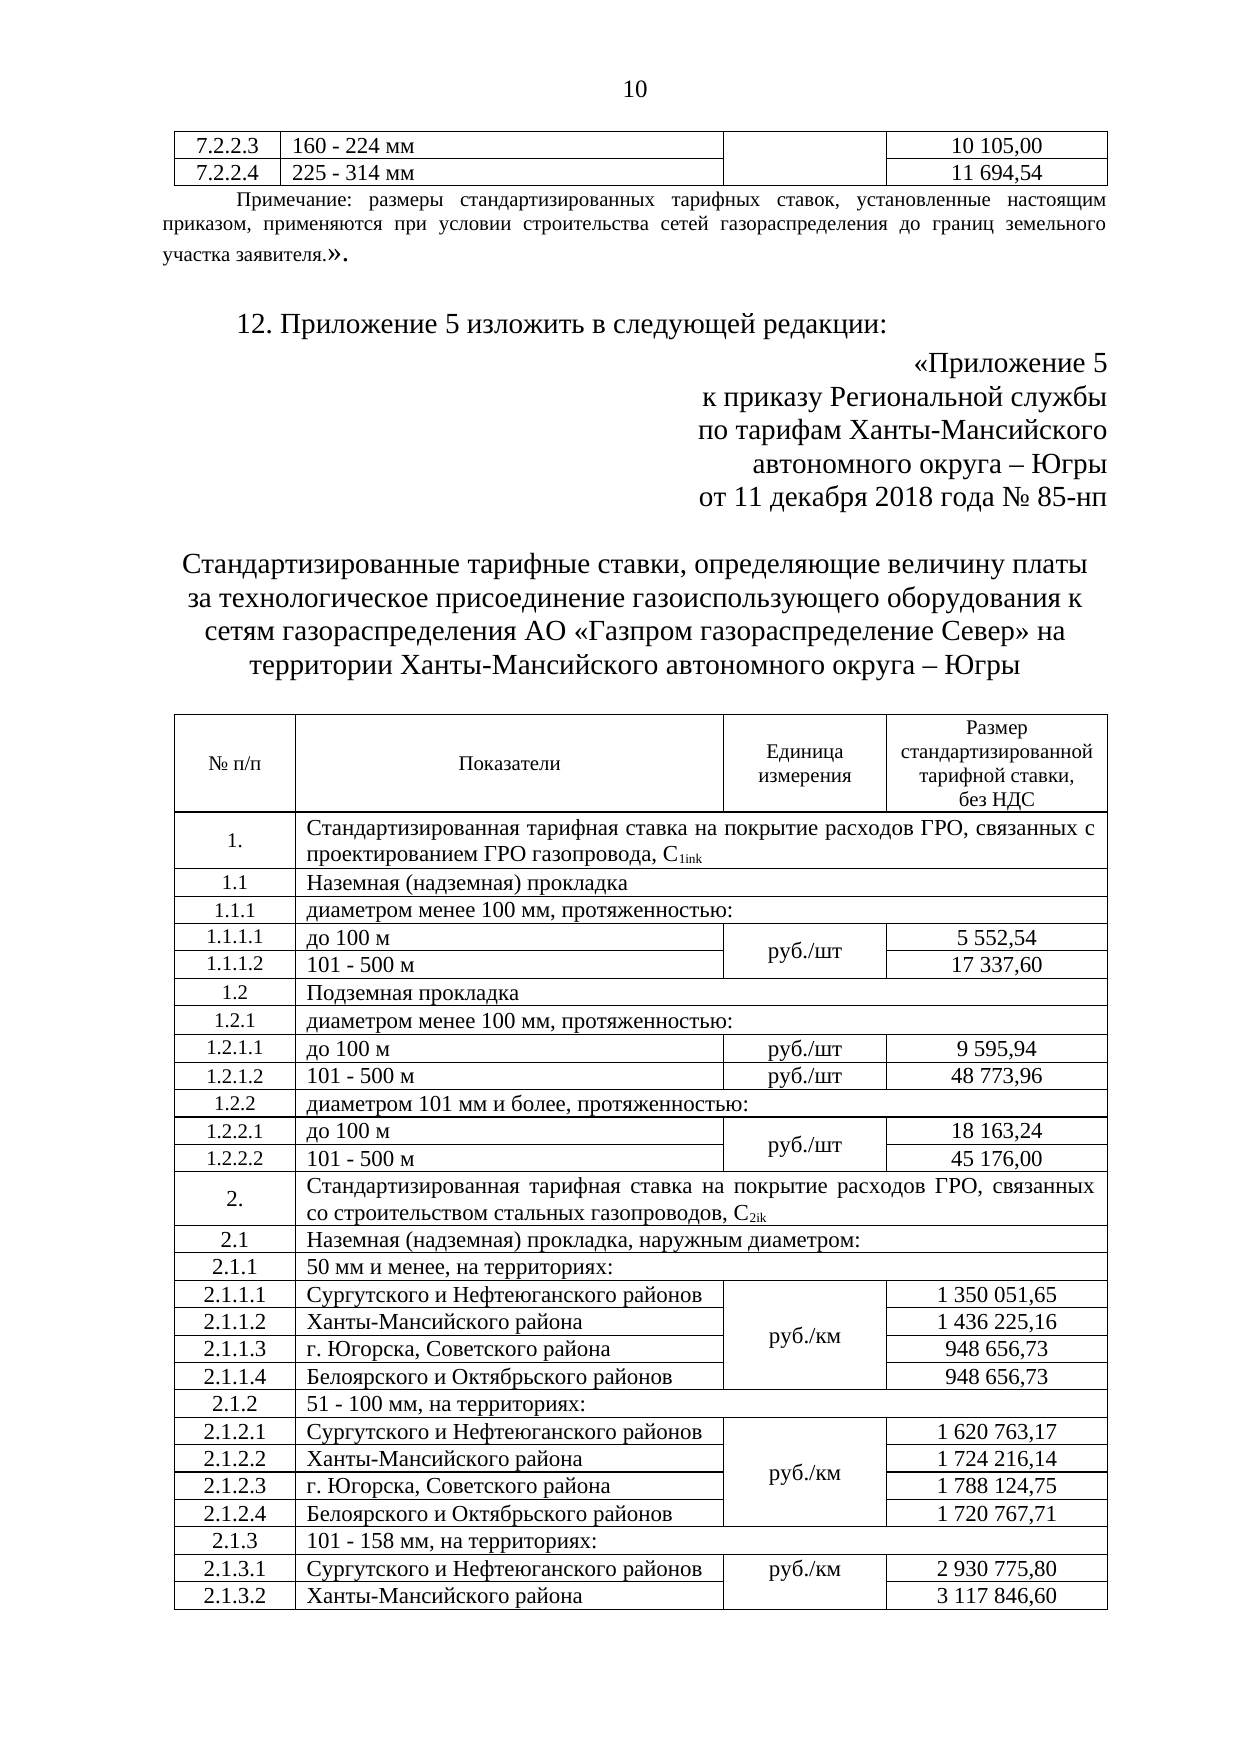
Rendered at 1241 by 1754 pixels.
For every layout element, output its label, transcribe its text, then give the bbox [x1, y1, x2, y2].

table_cell 1.1.1 [175, 897, 295, 923]
table_cell 101 - 500 м [296, 951, 723, 978]
table_cell 2.1.2.2 [175, 1445, 295, 1471]
table_cell руб./шт [724, 1063, 886, 1089]
table_cell Наземная (надземная) прокладка [296, 869, 1107, 896]
table_cell 2.1.3 [175, 1527, 295, 1554]
table_cell диаметром менее 100 мм, протяженностью: [296, 897, 1107, 923]
table_cell 1.1.1.2 [175, 951, 295, 978]
table_cell руб./км [724, 1555, 886, 1608]
table_cell руб./км [724, 1418, 886, 1526]
table_cell Ханты-Мансийского района [296, 1308, 723, 1334]
table_cell 1 620 763,17 [887, 1418, 1107, 1444]
text 12. Приложение 5 изложить в следующей редакции: [162, 307, 1107, 340]
text Примечание: размеры стандартизированных тарифных ставок, установленные настоящим приказом, применяются при условии строительства сетей газораспределения до границ земельного участка заявителя.». [162, 186, 1107, 268]
table_cell 7.2.2.3 [175, 132, 280, 158]
table_cell 2. [175, 1172, 295, 1225]
table_cell 11 694,54 [887, 159, 1107, 185]
table_cell 10 105,00 [887, 132, 1107, 158]
table_cell 1 724 216,14 [887, 1445, 1107, 1471]
table_cell 2.1.1.3 [175, 1336, 295, 1362]
table_cell Подземная прокладка [296, 979, 1107, 1005]
table_cell 1. [175, 813, 295, 868]
table_cell руб./шт [724, 1118, 886, 1171]
text к приказу Региональной службы [162, 379, 1107, 412]
table_cell 2.1.2.4 [175, 1500, 295, 1526]
table_cell 1.2.2 [175, 1090, 295, 1116]
table_header № п/п [175, 715, 295, 811]
text за технологическое присоединение газоиспользующего оборудования к сетям газораспределения АО «Газпром газораспределение Север» на территории Ханты-Мансийского автономного округа – Югры [162, 580, 1107, 681]
text «Приложение 5 [162, 345, 1107, 379]
table_cell до 100 м [296, 1118, 723, 1144]
table_cell Ханты-Мансийского района [296, 1582, 723, 1608]
text автономного округа – Югры [162, 446, 1107, 479]
table_cell Белоярского и Октябрьского районов [296, 1363, 723, 1389]
table_cell 160 - 224 мм [281, 132, 723, 158]
table_header Показатели [296, 715, 723, 811]
table_cell 1 720 767,71 [887, 1500, 1107, 1526]
table_cell 18 163,24 [887, 1118, 1107, 1144]
table_cell 101 - 158 мм, на территориях: [296, 1527, 1107, 1554]
table_cell диаметром 101 мм и более, протяженностью: [296, 1090, 1107, 1116]
table_cell г. Югорска, Советского района [296, 1473, 723, 1499]
text Стандартизированные тарифные ставки, определяющие величину платы [162, 546, 1107, 580]
table_cell 2.1.3.2 [175, 1582, 295, 1608]
table_cell диаметром менее 100 мм, протяженностью: [296, 1006, 1107, 1034]
table_cell 48 773,96 [887, 1063, 1107, 1089]
table_cell 1.2.1 [175, 1006, 295, 1034]
text по тарифам Ханты-Мансийского [162, 412, 1107, 446]
table_cell 50 мм и менее, на территориях: [296, 1253, 1107, 1280]
table_cell руб./шт [724, 924, 886, 978]
table_cell 225 - 314 мм [281, 159, 723, 185]
table_cell руб./шт [724, 1035, 886, 1062]
text от 11 декабря 2018 года № 85-нп [162, 479, 1107, 513]
table_cell 1 436 225,16 [887, 1308, 1107, 1334]
table_cell 2.1.1.1 [175, 1281, 295, 1307]
table_cell г. Югорска, Советского района [296, 1336, 723, 1362]
table_cell 1 788 124,75 [887, 1473, 1107, 1499]
table_cell Белоярского и Октябрьского районов [296, 1500, 723, 1526]
table_cell 2.1.2.3 [175, 1473, 295, 1499]
table_cell 1.2.1.2 [175, 1063, 295, 1089]
table_cell 1.1 [175, 869, 295, 896]
table_cell Сургутского и Нефтеюганского районов [296, 1418, 723, 1444]
table_cell Ханты-Мансийского района [296, 1445, 723, 1471]
table_cell 101 - 500 м [296, 1063, 723, 1089]
table_cell 1.2.1.1 [175, 1035, 295, 1062]
table_cell до 100 м [296, 1035, 723, 1062]
table_cell 1.2 [175, 979, 295, 1005]
table_header Единица измерения [724, 715, 886, 811]
table_cell 3 117 846,60 [887, 1582, 1107, 1608]
table_cell 7.2.2.4 [175, 159, 280, 185]
table_cell 17 337,60 [887, 951, 1107, 978]
table_cell Сургутского и Нефтеюганского районов [296, 1281, 723, 1307]
table_cell 2.1.2.1 [175, 1418, 295, 1444]
table_cell 2.1.1 [175, 1253, 295, 1280]
table_cell 2.1.3.1 [175, 1555, 295, 1581]
table_cell 2.1.1.2 [175, 1308, 295, 1334]
table_cell 101 - 500 м [296, 1145, 723, 1171]
table_cell до 100 м [296, 924, 723, 950]
table_header Размер стандартизированной тарифной ставки, без НДС [887, 715, 1107, 811]
table_cell 2.1.1.4 [175, 1363, 295, 1389]
table_cell руб./км [724, 1281, 886, 1389]
table_cell 45 176,00 [887, 1145, 1107, 1171]
table_cell 948 656,73 [887, 1336, 1107, 1362]
table_cell 9 595,94 [887, 1035, 1107, 1062]
table_cell 2.1 [175, 1226, 295, 1252]
table_cell 5 552,54 [887, 924, 1107, 950]
table_cell Стандартизированная тарифная ставка на покрытие расходов ГРО, связанных со строительством стальных газопроводов, С2ik [296, 1172, 1107, 1225]
table_cell Наземная (надземная) прокладка, наружным диаметром: [296, 1226, 1107, 1252]
table_cell 1.2.2.1 [175, 1118, 295, 1144]
table_cell Стандартизированная тарифная ставка на покрытие расходов ГРО, связанных с проектированием ГРО газопровода, С1ink [296, 813, 1107, 868]
table_cell 2.1.2 [175, 1390, 295, 1417]
table_cell 1 350 051,65 [887, 1281, 1107, 1307]
table_cell Сургутского и Нефтеюганского районов [296, 1555, 723, 1581]
table_cell 2 930 775,80 [887, 1555, 1107, 1581]
table_cell 948 656,73 [887, 1363, 1107, 1389]
table_cell 51 - 100 мм, на территориях: [296, 1390, 1107, 1417]
table_cell 1.1.1.1 [175, 924, 295, 950]
table_cell 1.2.2.2 [175, 1145, 295, 1171]
